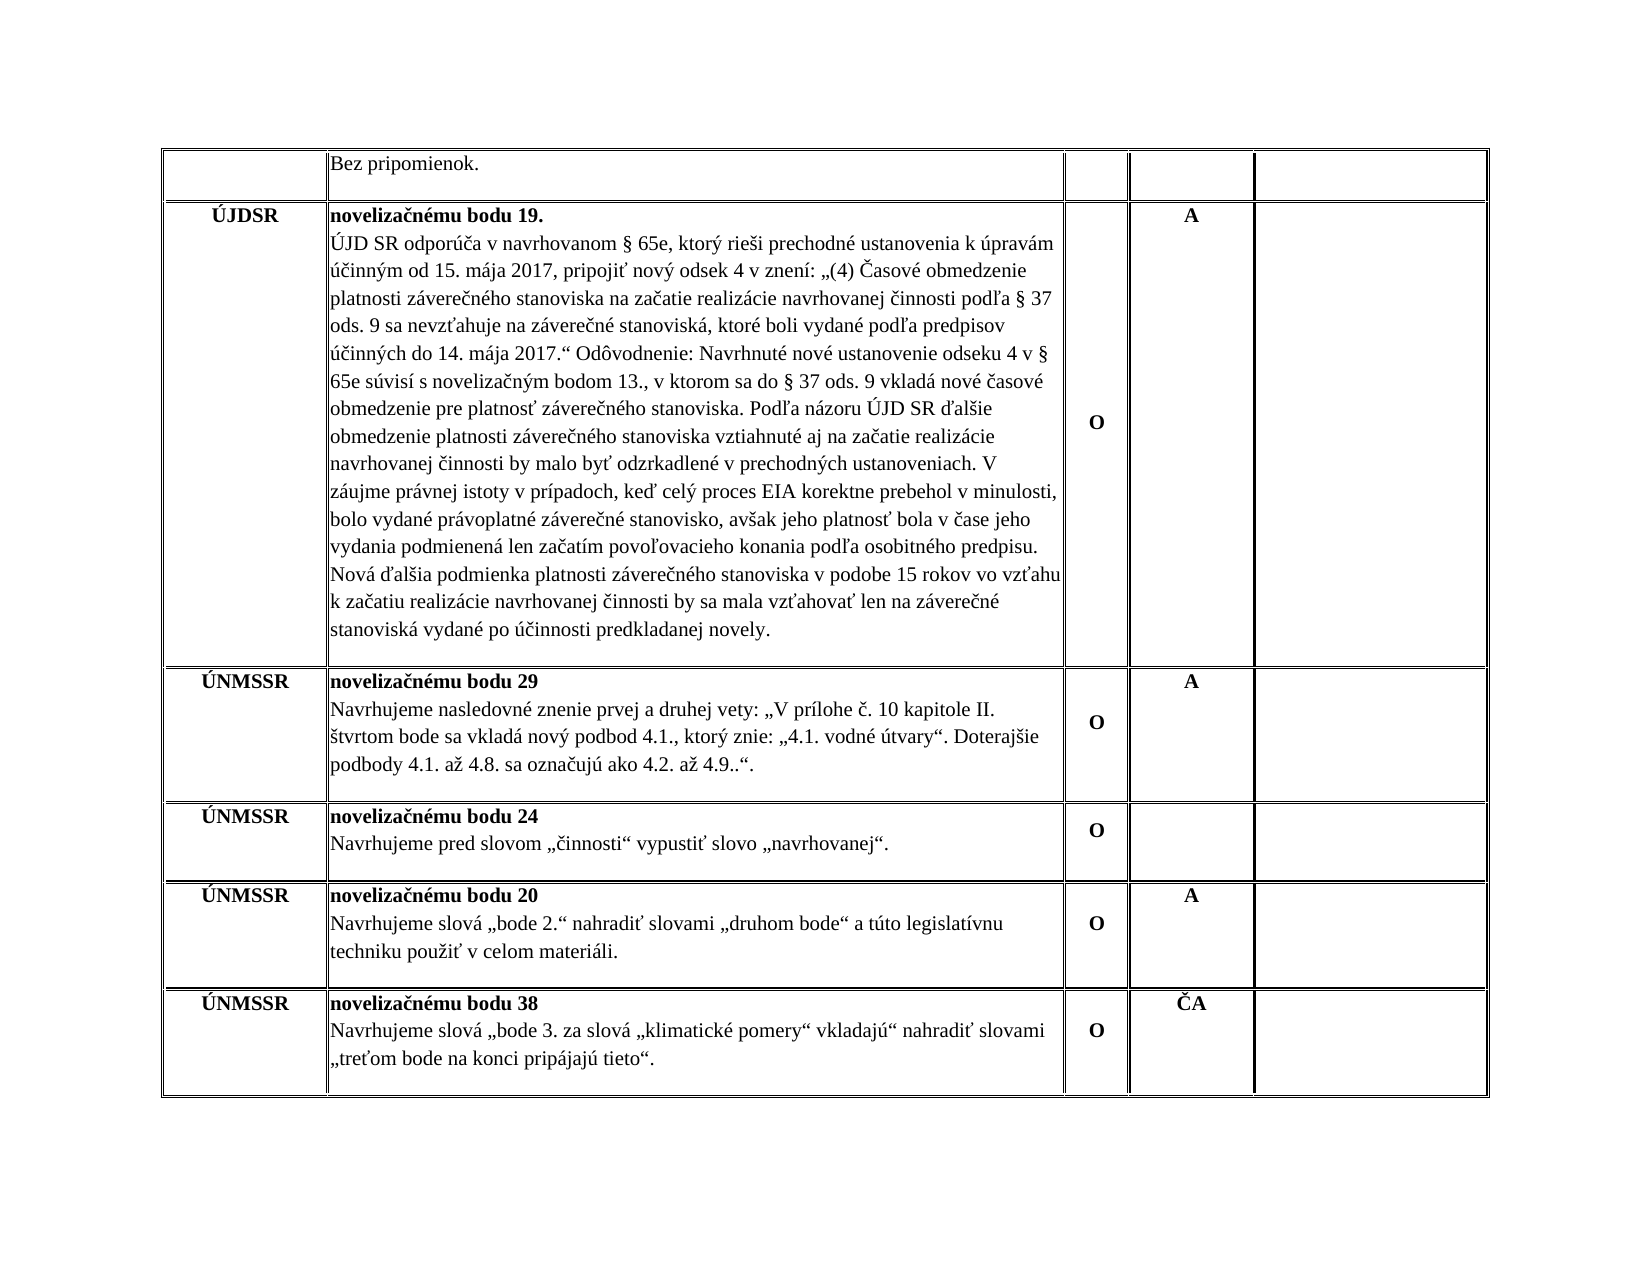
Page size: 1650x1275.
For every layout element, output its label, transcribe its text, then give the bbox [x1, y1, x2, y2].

table_cell ÚJDSR [162, 200, 328, 666]
table_cell novelizačnému bodu 19. ÚJD SR odporúča v navrhovanom § 65e, ktorý rieši prechodné ustanovenia k úpravám účinným od 15. mája 2017, pripojiť nový odsek 4 v znení: „(4) Časové obmedzenie platnosti záverečného stanoviska na začatie realizácie navrhovanej činnosti podľa § 37 ods. 9 sa nevzťahuje na záverečné stanoviská, ktoré boli vydané podľa predpisov účinných do 14. mája 2017.“ Odôvodnenie: Navrhnuté nové ustanovenie odseku 4 v § 65e súvisí s novelizačným bodom 13., v ktorom sa do § 37 ods. 9 vkladá nové časové obmedzenie pre platnosť záverečného stanoviska. Podľa názoru ÚJD SR ďalšie obmedzenie platnosti záverečného stanoviska vztiahnuté aj na začatie realizácie navrhovanej činnosti by malo byť odzrkadlené v prechodných ustanoveniach. V záujme právnej istoty v prípadoch, keď celý proces EIA korektne prebehol v minulosti, bolo vydané právoplatné záverečné stanovisko, avšak jeho platnosť bola v čase jeho vydania podmienená len začatím povoľovacieho konania podľa osobitného predpisu. Nová ďalšia podmienka platnosti záverečného stanoviska v podobe 15 rokov vo vzťahu k začatiu realizácie navrhovanej činnosti by sa mala vzťahovať len na záverečné stanoviská vydané po účinnosti predkladanej novely. [329, 203, 1063, 666]
table_cell novelizačnému bodu 38 Navrhujeme slová „bode 3. za slová „klimatické pomery“ vkladajú“ nahradiť slovami „treťom bode na konci pripájajú tieto“. [328, 991, 1065, 1094]
table_cell novelizačnému bodu 24 Navrhujeme pred slovom „činnosti“ vypustiť slovo „navrhovanej“. [329, 804, 1063, 880]
table_cell ÚGKKSR [164, 151, 328, 200]
table_cell O [1066, 884, 1127, 987]
table_cell [1254, 151, 1486, 200]
table_cell O [1066, 804, 1127, 880]
table_cell novelizačnému bodu 29 Navrhujeme nasledovné znenie prvej a druhej vety: „V prílohe č. 10 kapitole II. štvrtom bode sa vkladá nový podbod 4.1., ktorý znie: „4.1. vodné útvary“. Doterajšie podbody 4.1. až 4.8. sa označujú ako 4.2. až 4.9..“. [329, 669, 1063, 801]
table_cell [1256, 880, 1487, 987]
table_cell [1131, 804, 1253, 880]
table_cell ÚNMSSR [162, 666, 328, 801]
table_cell A [1131, 884, 1253, 987]
table_cell A [1131, 669, 1253, 801]
table_cell O [1066, 669, 1127, 801]
table_cell [1254, 666, 1488, 801]
table_cell [1254, 987, 1487, 1094]
table_cell O [1066, 203, 1127, 666]
table_cell novelizačnému bodu 20 Navrhujeme slová „bode 2.“ nahradiť slovami „druhom bode“ a túto legislatívnu techniku použiť v celom materiáli. [329, 884, 1063, 987]
table_cell [1254, 801, 1488, 880]
table_cell ČA [1129, 991, 1254, 1094]
table_cell A [1129, 149, 1254, 200]
table_cell Bez pripomienok. [328, 151, 1065, 200]
table_cell O [1065, 149, 1129, 200]
table_cell ÚNMSSR [162, 801, 328, 880]
table_cell A [1131, 203, 1253, 666]
table_cell ÚNMSSR [164, 880, 326, 987]
table_cell O [1065, 987, 1129, 1094]
table_cell ÚNMSSR [164, 987, 328, 1094]
table_cell [1254, 200, 1488, 666]
